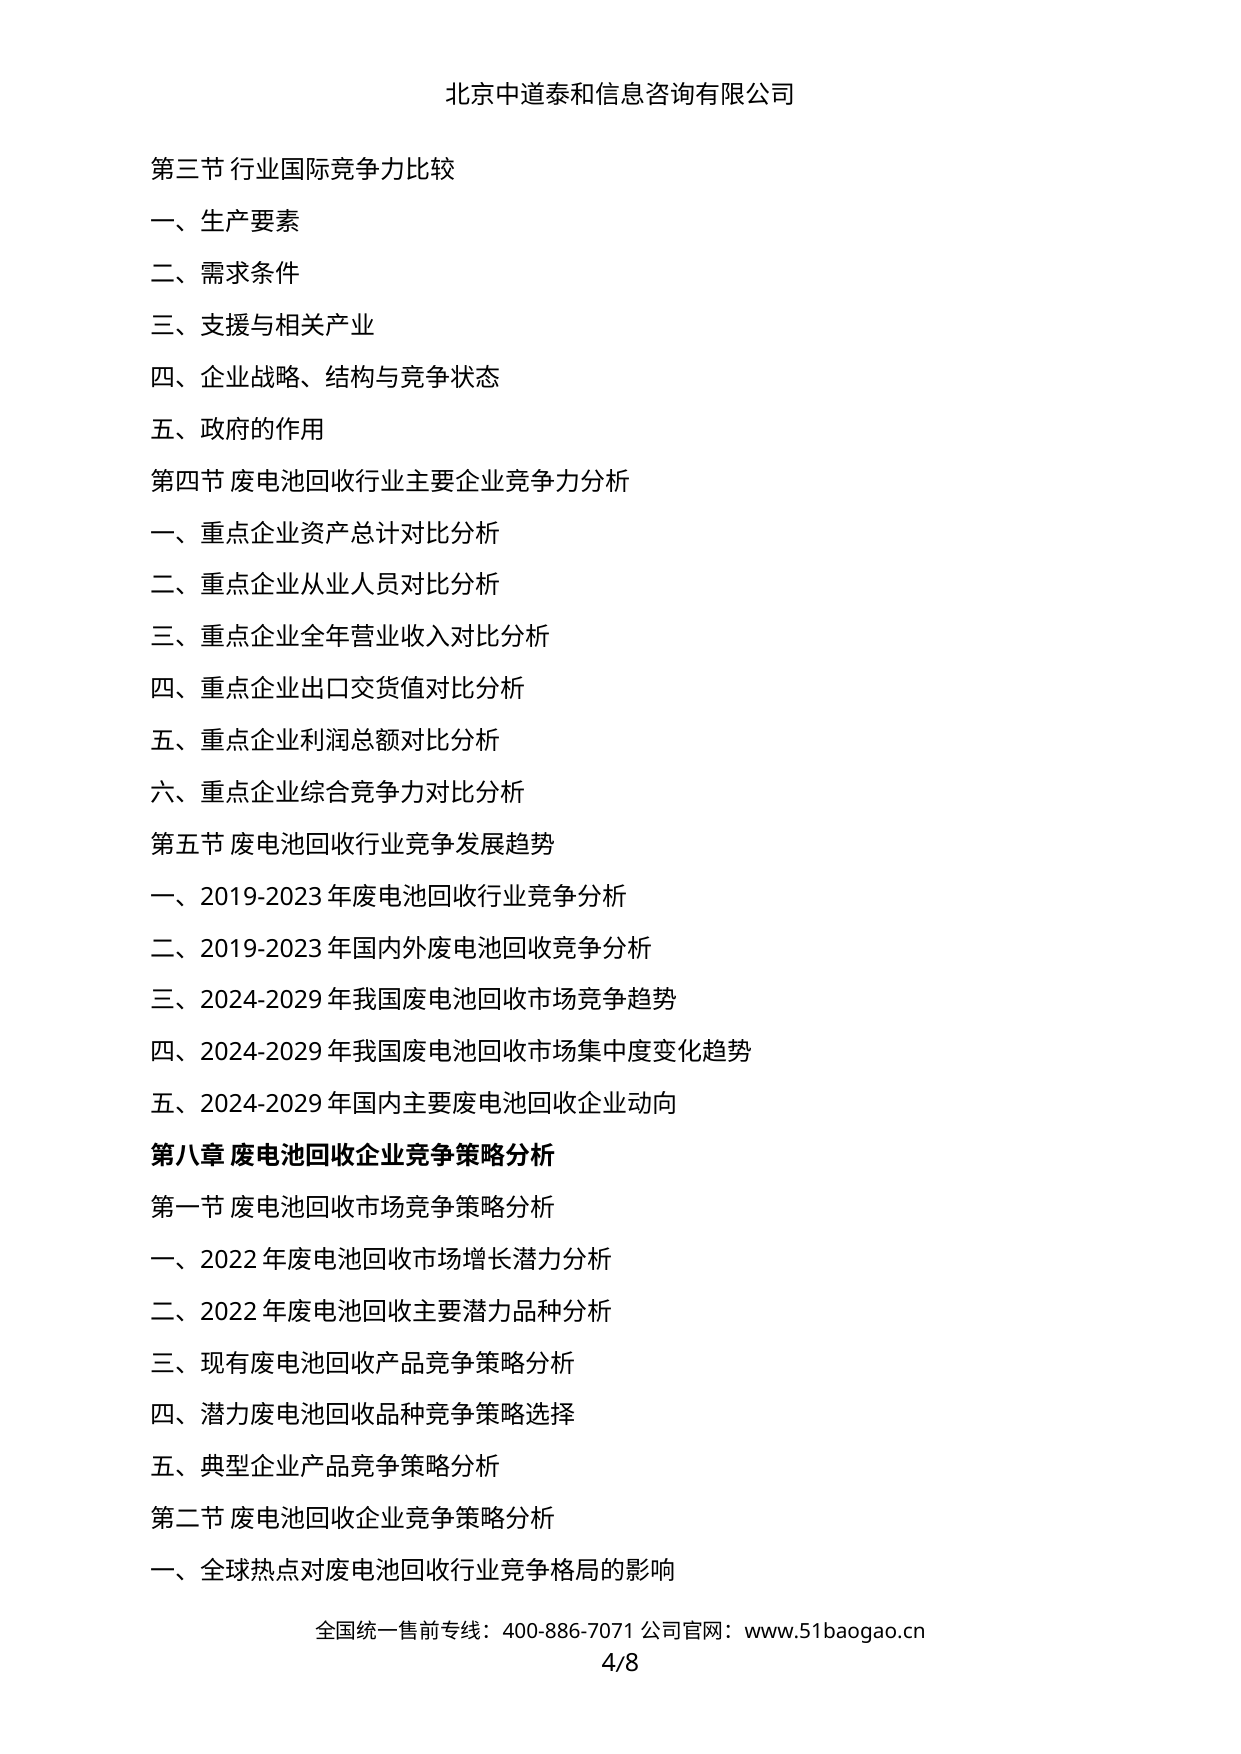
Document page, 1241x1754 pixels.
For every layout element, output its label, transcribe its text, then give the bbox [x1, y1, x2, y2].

text 五、政府的作用 [150, 409, 1090, 446]
text 一、全球热点对废电池回收行业竞争格局的影响 [150, 1551, 1090, 1587]
text 三、现有废电池回收产品竞争策略分析 [150, 1343, 1090, 1379]
text 四、2024-2029年我国废电池回收市场集中度变化趋势 [150, 1032, 1090, 1068]
text 六、重点企业综合竞争力对比分析 [150, 772, 1090, 809]
text 三、重点企业全年营业收入对比分析 [150, 617, 1090, 653]
text 四、重点企业出口交货值对比分析 [150, 669, 1090, 705]
text 三、支援与相关产业 [150, 306, 1090, 342]
text 五、2024-2029年国内主要废电池回收企业动向 [150, 1084, 1090, 1120]
text 三、2024-2029年我国废电池回收市场竞争趋势 [150, 980, 1090, 1016]
text 二、重点企业从业人员对比分析 [150, 565, 1090, 601]
text 二、需求条件 [150, 254, 1090, 290]
text 一、2022年废电池回收市场增长潜力分析 [150, 1239, 1090, 1276]
text 五、典型企业产品竞争策略分析 [150, 1447, 1090, 1483]
text 一、2019-2023年废电池回收行业竞争分析 [150, 876, 1090, 912]
text 一、生产要素 [150, 202, 1090, 238]
text 四、企业战略、结构与竞争状态 [150, 357, 1090, 394]
text 第二节 废电池回收企业竞争策略分析 [150, 1499, 1090, 1535]
text 第三节 行业国际竞争力比较 [150, 150, 1090, 186]
text 二、2022年废电池回收主要潜力品种分析 [150, 1291, 1090, 1327]
text 五、重点企业利润总额对比分析 [150, 721, 1090, 757]
text 第八章 废电池回收企业竞争策略分析 [150, 1136, 1090, 1172]
text 四、潜力废电池回收品种竞争策略选择 [150, 1395, 1090, 1431]
text 二、2019-2023年国内外废电池回收竞争分析 [150, 928, 1090, 964]
text 一、重点企业资产总计对比分析 [150, 513, 1090, 549]
text 第四节 废电池回收行业主要企业竞争力分析 [150, 461, 1090, 497]
text 第一节 废电池回收市场竞争策略分析 [150, 1187, 1090, 1224]
text 第五节 废电池回收行业竞争发展趋势 [150, 824, 1090, 861]
